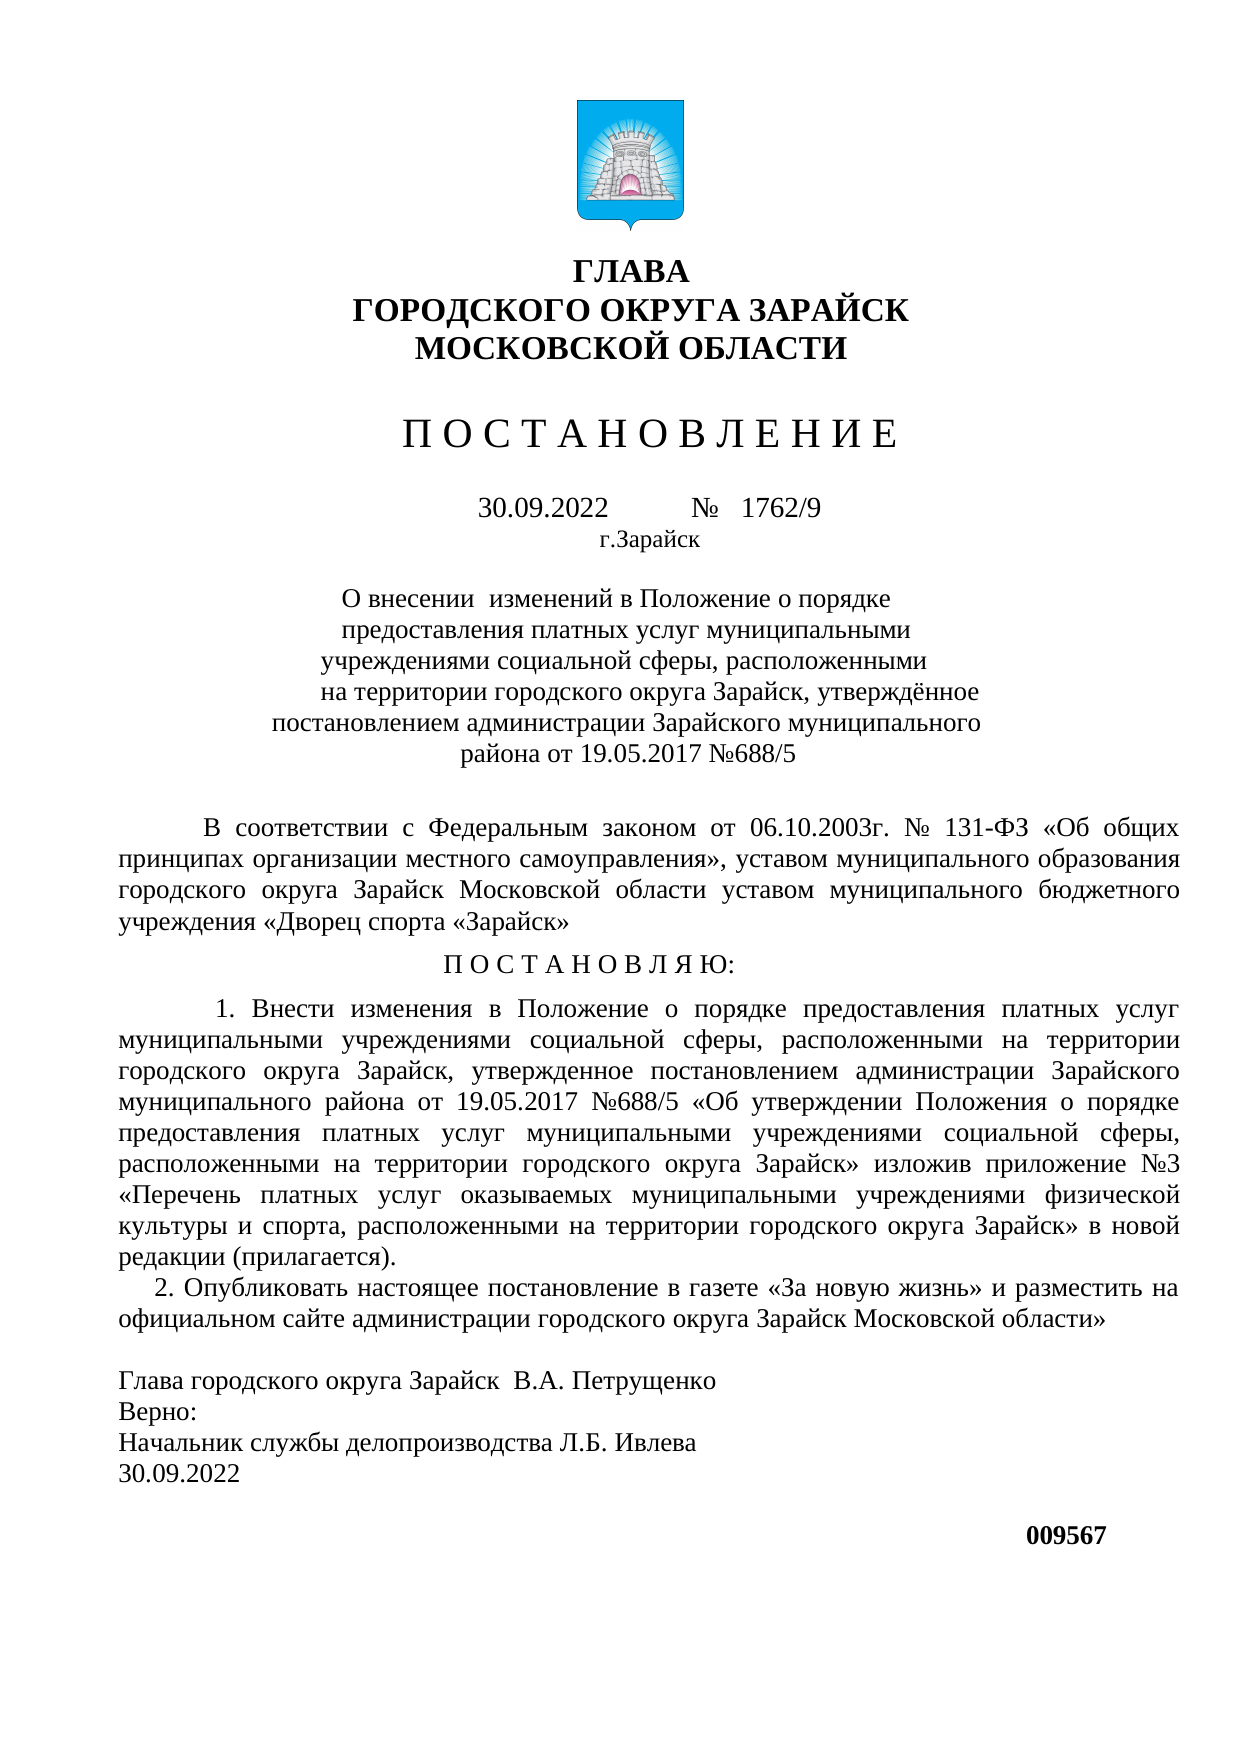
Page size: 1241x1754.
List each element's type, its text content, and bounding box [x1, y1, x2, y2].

text 30.09.2022 [118, 1458, 1181, 1489]
text учреждениями социальной сферы, расположенными [118, 644, 1181, 675]
text г.Зарайск [118, 524, 1181, 553]
text 30.09.2022 № 1762/9 [118, 490, 1181, 524]
text П О С Т А Н О В Л Я Ю: [118, 948, 1181, 979]
text 009567 [118, 1520, 1181, 1551]
text 2. Опубликовать настоящее постановление в газете «За новую жизнь» и разместить на официальном сайте администрации городского округа Зарайск Московской области» [118, 1271, 1181, 1333]
text Начальник службы делопроизводства Л.Б. Ивлева [118, 1427, 1181, 1458]
text О внесении изменений в Положение о порядке [118, 582, 1181, 613]
picture [581, 120, 681, 200]
picture [577, 213, 684, 231]
text П О С Т А Н О В Л Е Н И Е [118, 409, 1181, 457]
text района от 19.05.2017 №688/5 [118, 737, 1181, 768]
text постановлением администрации Зарайского муниципального [118, 706, 1181, 737]
text Верно: [118, 1396, 1181, 1427]
text Глава городского округа Зарайск В.А. Петрущенко [118, 1364, 1181, 1396]
text 1. Внести изменения в Положение о порядке предоставления платных услуг муниципальными учреждениями социальной сферы, расположенными на территории городского округа Зарайск, утвержденное постановлением администрации Зарайского муниципального района от 19.05.2017 №688/5 «Об утверждении Положения о порядке предоставления платных услуг муниципальными учреждениями социальной сферы, расположенными на территории городского округа Зарайск» изложив приложение №3 «Перечень платных услуг оказываемых муниципальными учреждениями физической культуры и спорта, расположенными на территории городского округа Зарайск» в новой редакции (прилагается). [118, 992, 1181, 1271]
text предоставления платных услуг муниципальными [118, 613, 1181, 644]
text на территории городского округа Зарайск, утверждённое [118, 675, 1181, 706]
text В соответствии с Федеральным законом от 06.10.2003г. № 131-ФЗ «Об общих принципах организации местного самоуправления», уставом муниципального образования городского округа Зарайск Московской области уставом муниципального бюджетного учреждения «Дворец спорта «Зарайск» [118, 812, 1181, 936]
